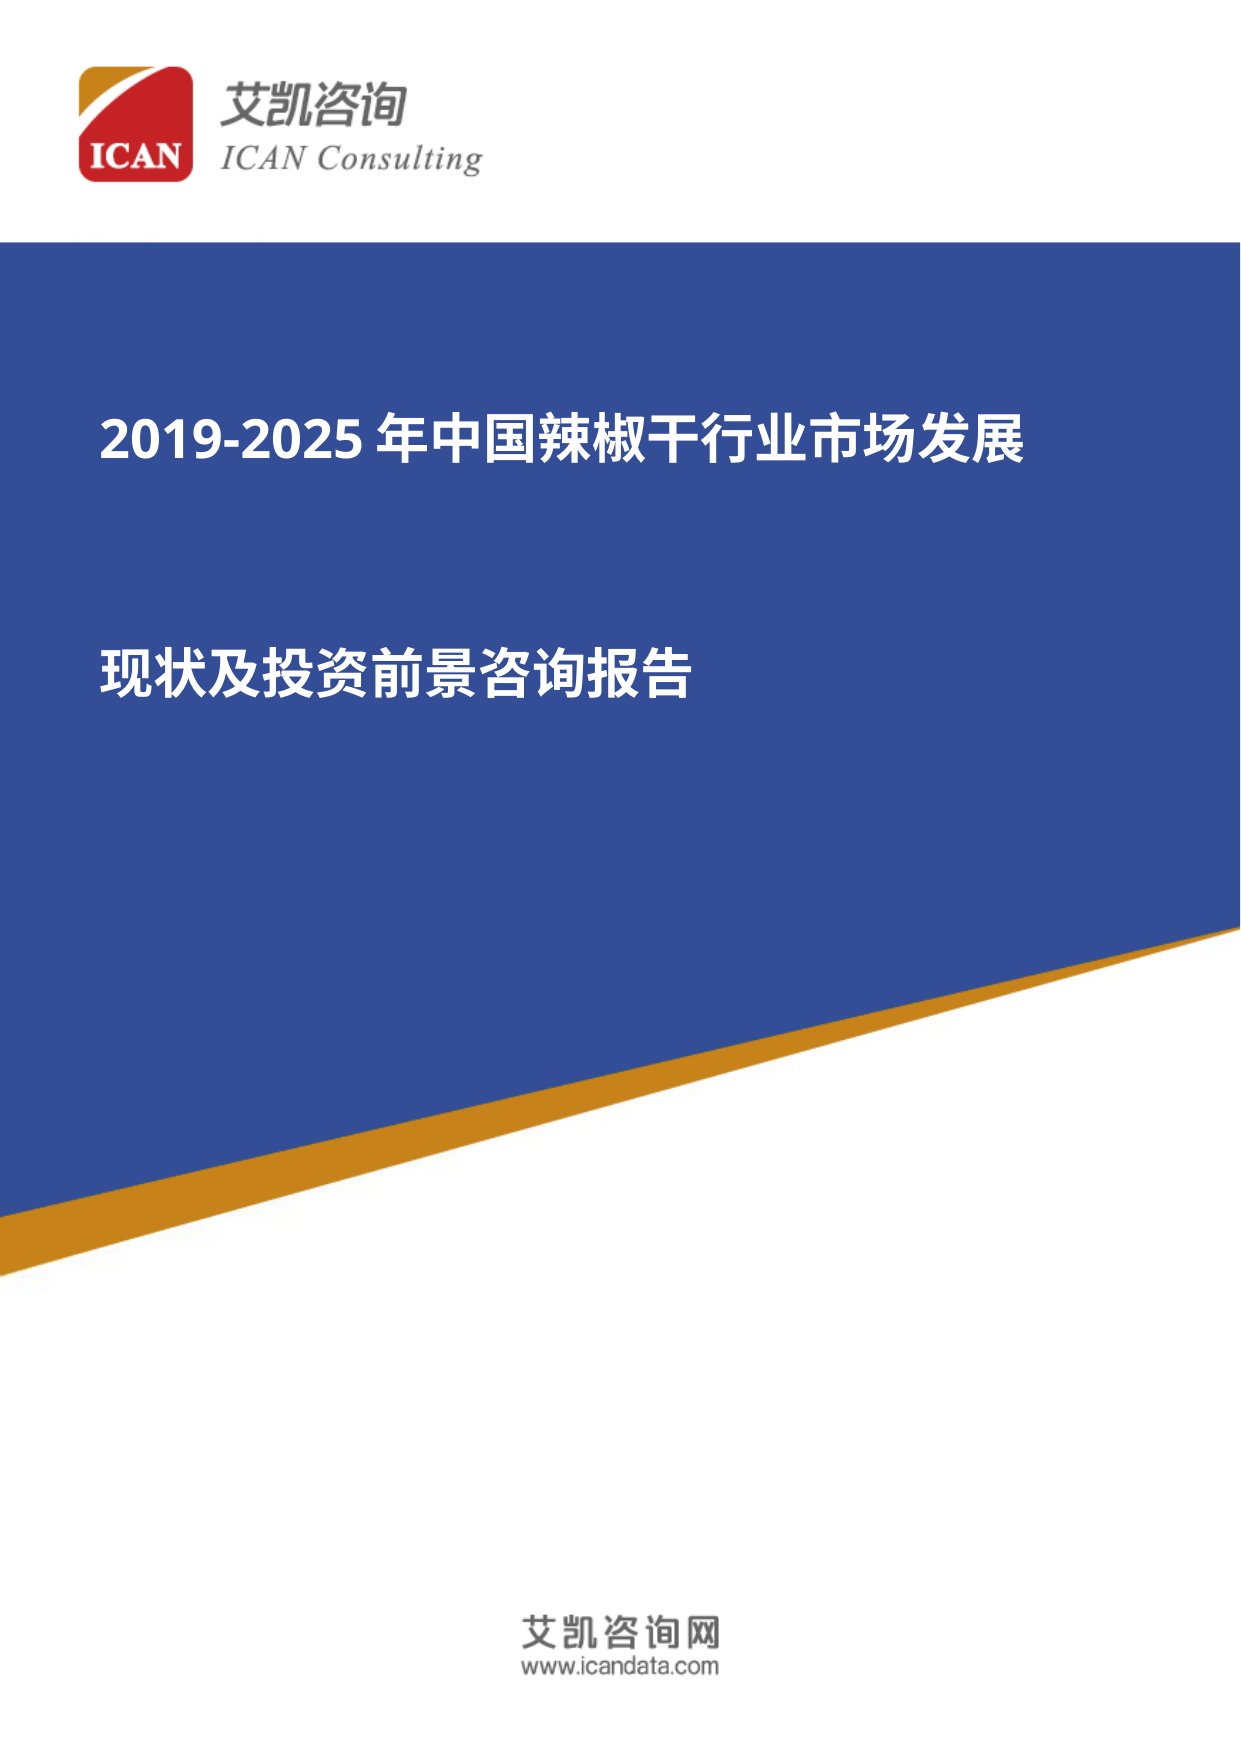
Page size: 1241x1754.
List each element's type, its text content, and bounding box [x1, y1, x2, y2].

picture [0, 5, 1241, 1754]
subtitle 2019-2025年中国辣椒干行业市场发展现状及投资前景咨询报告 [99, 386, 1053, 718]
